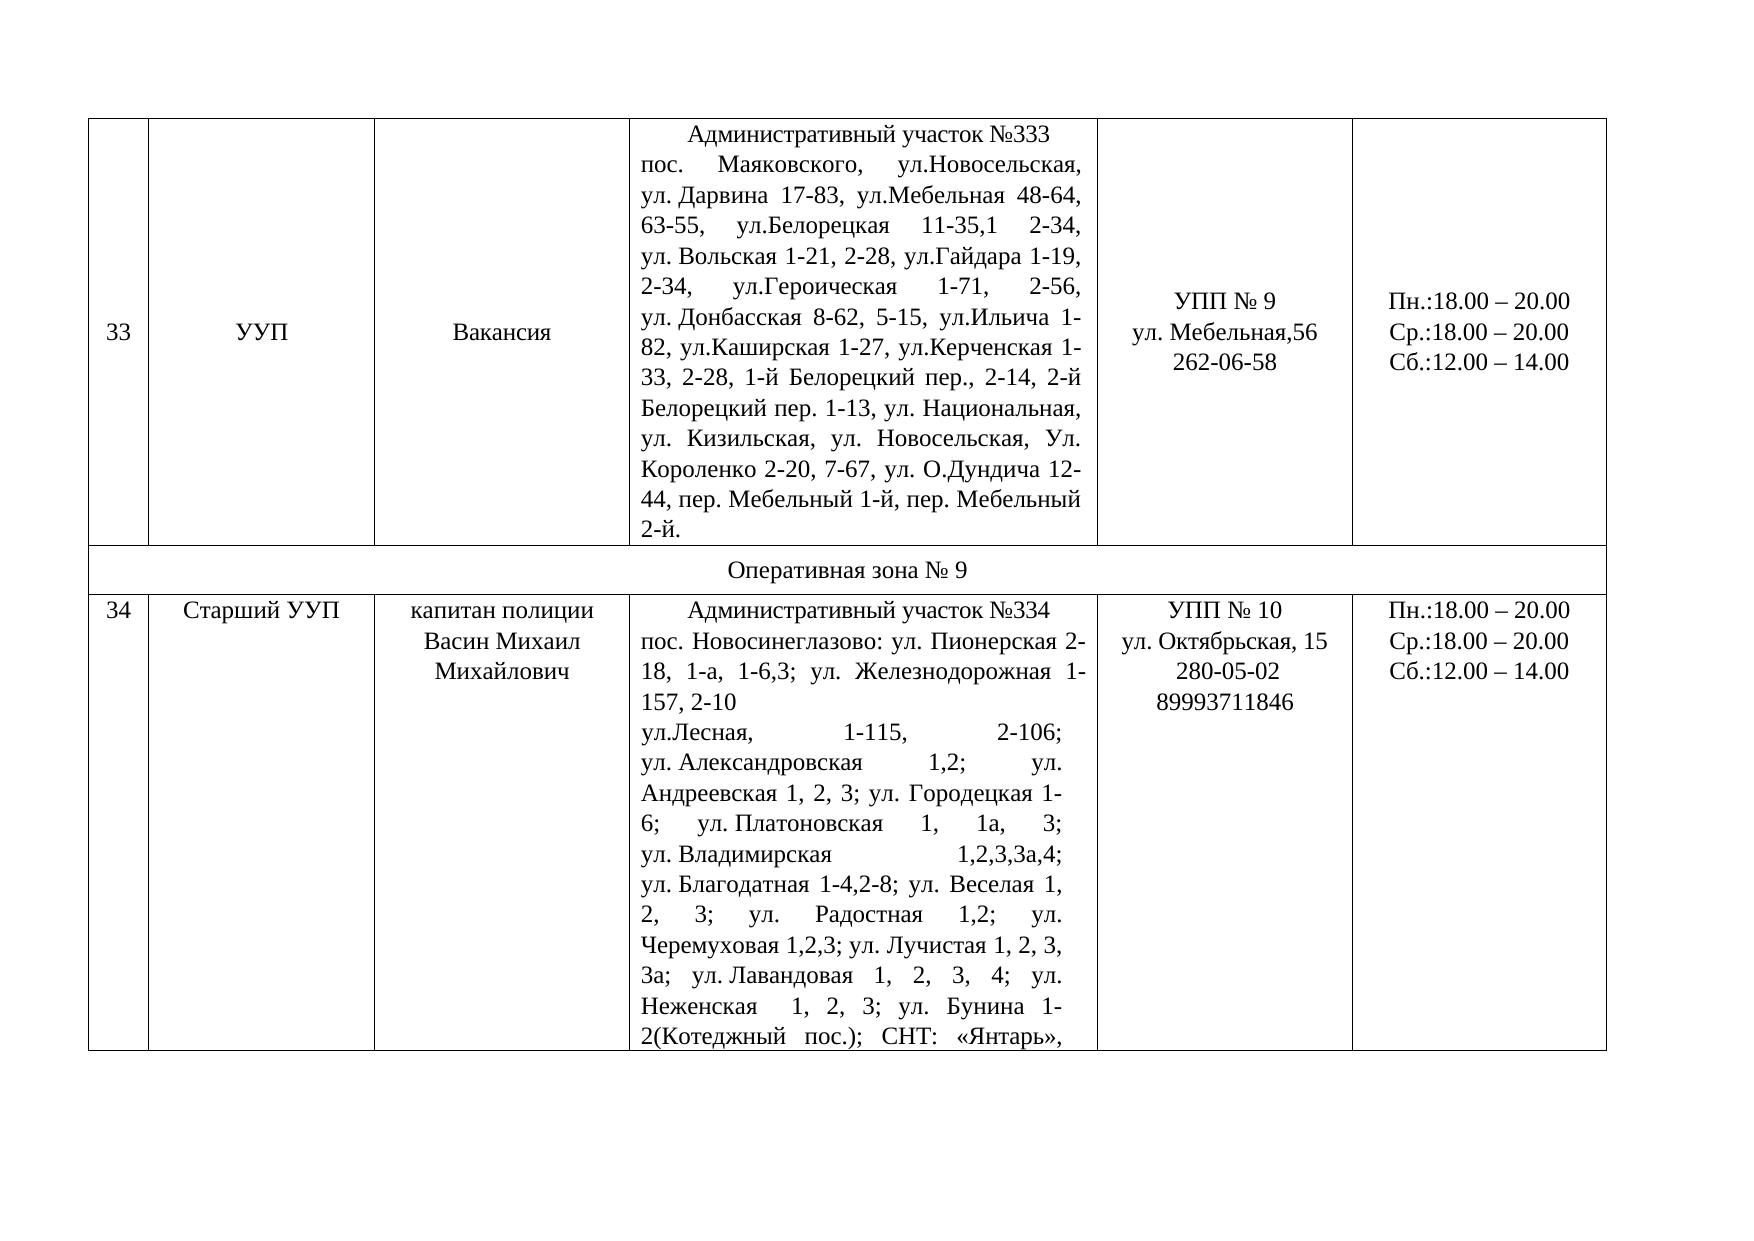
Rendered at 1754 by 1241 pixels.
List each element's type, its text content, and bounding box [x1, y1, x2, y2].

table_cell Оперативная зона № 9 [89, 546, 1606, 594]
table_cell Пн.:18.00 – 20.00 Ср.:18.00 – 20.00 Сб.:12.00 – 14.00 [1353, 119, 1606, 545]
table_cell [1353, 595, 1606, 1050]
table_cell Административный участок №333 пос. Маяковского, ул.Новосельская, ул. Дарвина 17-83, ул.Мебельная 48-64, 63-55, ул.Белорецкая 11-35,1 2-34, ул. Вольская 1-21, 2-28, ул.Гайдара 1-19, 2-34, ул.Героическая 1-71, 2-56, ул. Донбасская 8-62, 5-15, ул.Ильича 1-82, ул.Каширская 1-27, ул.Керченская 1-33, 2-28, 1-й Белорецкий пер., 2-14, 2-й Белорецкий пер. 1-13, ул. Национальная, ул. Кизильская, ул. Новосельская, Ул. Короленко 2-20, 7-67, ул. О.Дундича 12-44, пер. Мебельный 1-й, пер. Мебельный 2-й. [630, 119, 1097, 545]
table_cell Старший УУП [149, 595, 374, 1050]
table_cell УУП [149, 119, 374, 545]
table_cell 33 [89, 119, 148, 545]
table_cell 34 [89, 595, 148, 1050]
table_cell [1098, 595, 1352, 1050]
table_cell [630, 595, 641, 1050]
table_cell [375, 595, 629, 1050]
table_cell Вакансия [375, 119, 629, 545]
table_cell УПП № 9 ул. Мебельная,56 262-06-58 [1098, 119, 1352, 545]
